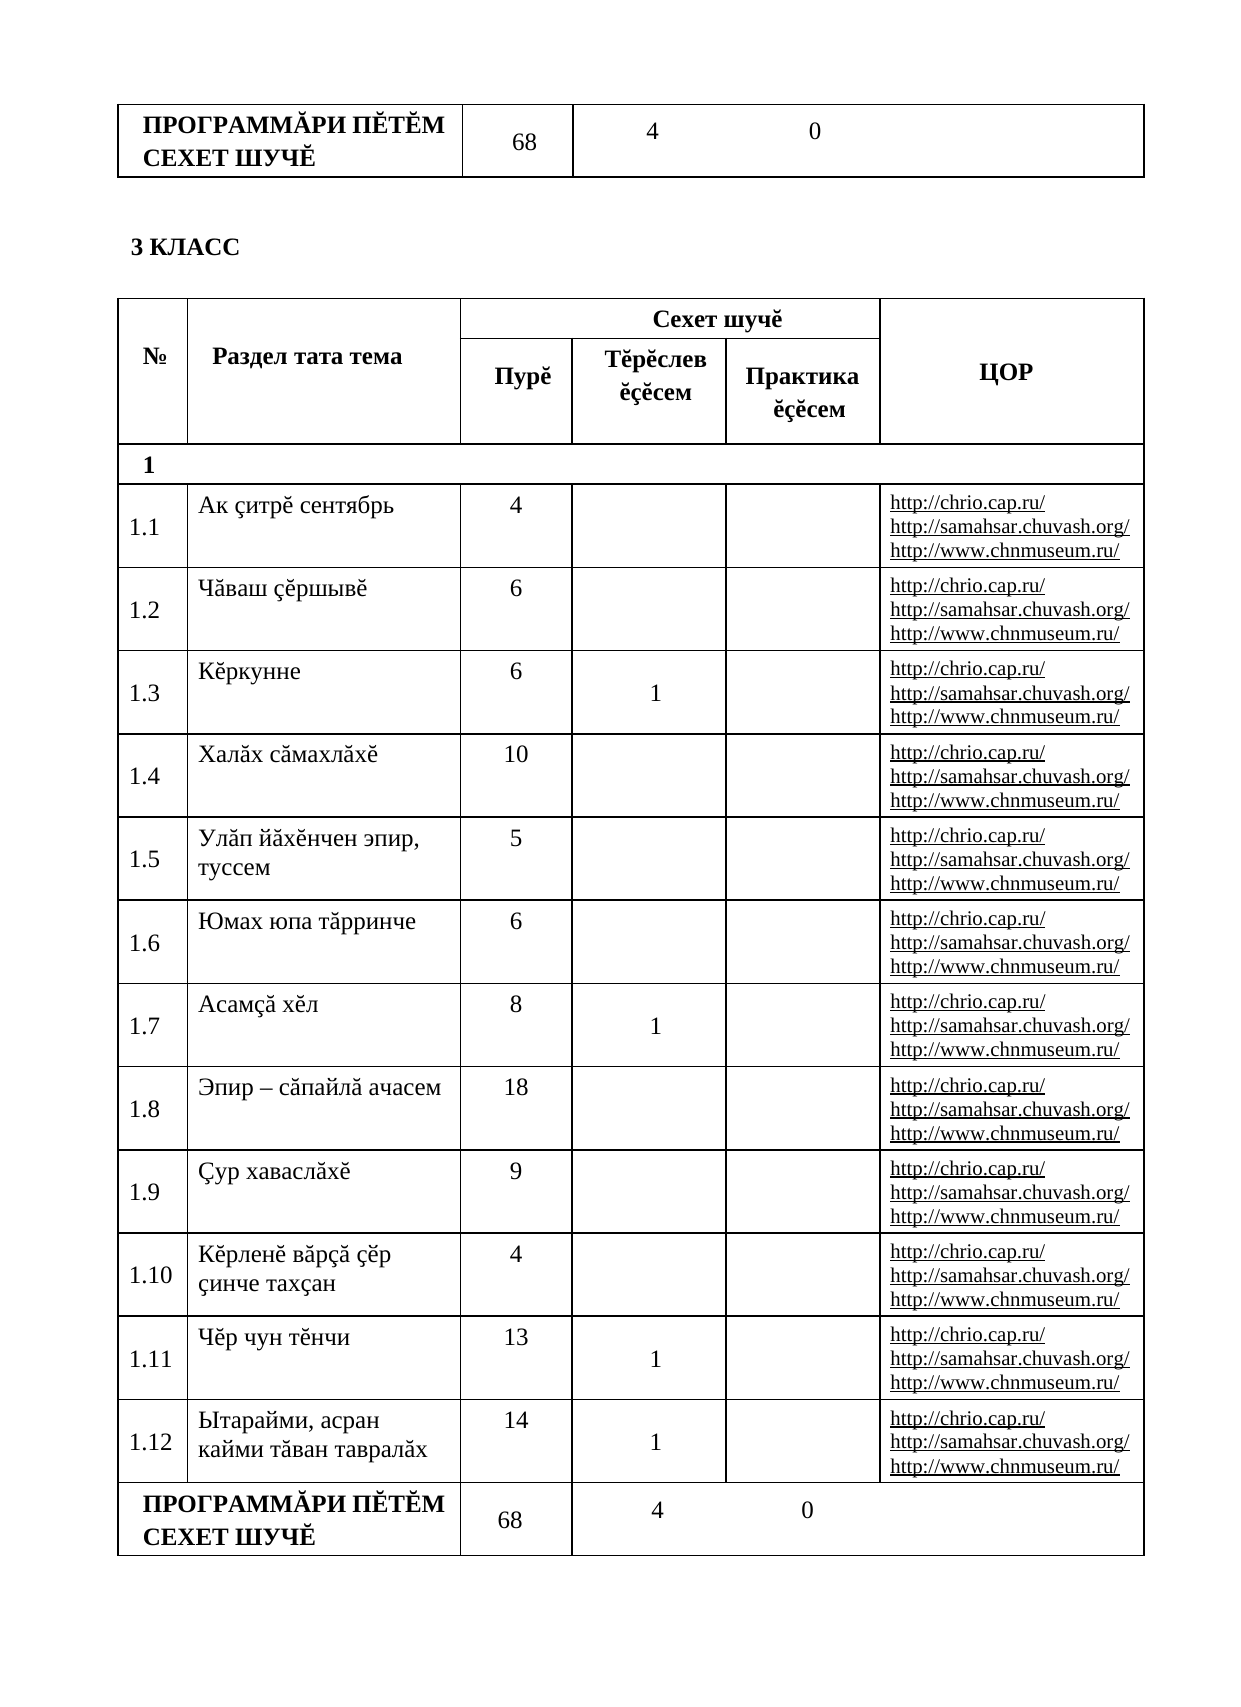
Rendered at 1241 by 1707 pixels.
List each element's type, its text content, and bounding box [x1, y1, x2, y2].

table_cell 1.3 [119, 651, 187, 733]
table_cell [573, 818, 725, 899]
table_cell [727, 485, 879, 566]
table_cell Юмах юпа тăрринче [188, 901, 460, 982]
table_cell 68 [463, 105, 572, 176]
table_cell [727, 1151, 879, 1232]
table_cell [727, 901, 879, 982]
table_cell 1 [119, 445, 1143, 483]
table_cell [881, 485, 1143, 566]
table_cell 5 [461, 818, 571, 899]
table_cell [727, 1317, 879, 1399]
table_cell http://chrio.cap.ru/ http://samahsar.chuvash.org/ http://www.chnmuseum.ru/ [881, 1400, 1143, 1482]
table_cell http://chrio.cap.ru/ http://samahsar.chuvash.org/ http://www.chnmuseum.ru/ [881, 901, 1143, 982]
table_cell 13 [461, 1317, 571, 1399]
table_cell 1.6 [119, 901, 187, 982]
table_cell ПРОГРАММĂРИ ПĔТĔМ СЕХЕТ ШУЧĔ [119, 1483, 460, 1555]
table_header № [119, 299, 187, 443]
table_cell 6 [461, 568, 571, 649]
table_cell Халăх сăмахлăхĕ [188, 735, 460, 816]
table_cell [727, 984, 879, 1066]
table_cell Пурĕ [461, 339, 571, 443]
table_cell 4 [461, 1234, 571, 1315]
table_cell [727, 651, 879, 733]
table_cell 1 [573, 984, 725, 1066]
table_cell [573, 1067, 725, 1149]
table_cell Çур хаваслăхĕ [188, 1151, 460, 1232]
table_cell 1.8 [119, 1067, 187, 1149]
table_cell Ак çитрĕ сентябрь [188, 485, 460, 566]
table_cell 1 [573, 1317, 725, 1399]
table_cell Эпир – сăпайлă ачасем [188, 1067, 460, 1149]
table_cell http://chrio.cap.ru/ http://samahsar.chuvash.org/ http://www.chnmuseum.ru/ [881, 568, 1143, 649]
table_cell 1 [573, 1400, 725, 1482]
table_header Сехет шучĕ [461, 299, 879, 337]
table_cell Чĕр чун тĕнчи [188, 1317, 460, 1399]
table_cell Кĕрленĕ вăрçă ҫӗр ҫинче тахҫан [188, 1234, 460, 1315]
table_cell Асамçă хĕл [188, 984, 460, 1066]
table_cell 6 [461, 901, 571, 982]
table_cell 68 [461, 1483, 571, 1555]
table_cell [573, 568, 725, 649]
table_cell 6 [461, 651, 571, 733]
table_cell http://chrio.cap.ru/ http://samahsar.chuvash.org/ http://www.chnmuseum.ru/ [881, 1151, 1143, 1232]
table_cell [573, 901, 725, 982]
table_cell http://chrio.cap.ru/ http://samahsar.chuvash.org/ http://www.chnmuseum.ru/ [881, 651, 1143, 733]
table_cell 1.5 [119, 818, 187, 899]
table_header Раздел тата тема [188, 299, 460, 443]
table_cell http://chrio.cap.ru/ http://samahsar.chuvash.org/ http://www.chnmuseum.ru/ [881, 818, 1143, 899]
table_cell 1.11 [119, 1317, 187, 1399]
table_cell ПРОГРАММĂРИ ПĔТĔМ СЕХЕТ ШУЧĔ [119, 105, 462, 176]
table_cell 1.7 [119, 984, 187, 1066]
table_cell http://chrio.cap.ru/ http://samahsar.chuvash.org/ http://www.chnmuseum.ru/ [881, 1067, 1143, 1149]
table_cell Чăваш çĕршывĕ [188, 568, 460, 649]
table_cell [573, 1234, 725, 1315]
table_cell Тĕрĕслев ĕçĕсем [573, 339, 725, 443]
table_cell [727, 818, 879, 899]
table_cell 8 [461, 984, 571, 1066]
table_cell 1.10 [119, 1234, 187, 1315]
table_cell Улăп йăхĕнчен эпир, туссем [188, 818, 460, 899]
table_cell 1.2 [119, 568, 187, 649]
table_cell http://chrio.cap.ru/ http://samahsar.chuvash.org/ http://www.chnmuseum.ru/ [881, 1317, 1143, 1399]
table_cell 10 [461, 735, 571, 816]
table_cell [573, 485, 725, 566]
table_cell 1.4 [119, 735, 187, 816]
table_cell Ытарайми, асран кайми тăван тавралăх [188, 1400, 460, 1482]
table_cell [727, 568, 879, 649]
table_cell 1.1 [119, 485, 187, 566]
table_cell 1 [573, 651, 725, 733]
table_cell 9 [461, 1151, 571, 1232]
table_cell [573, 735, 725, 816]
table_cell 18 [461, 1067, 571, 1149]
table_cell 1.12 [119, 1400, 187, 1482]
table_cell [727, 1400, 879, 1482]
table_cell 14 [461, 1400, 571, 1482]
text 3 КЛАСС [131, 232, 1122, 260]
table_cell Практика ĕçĕсем [727, 339, 879, 443]
table_cell [573, 1151, 725, 1232]
table_cell 4 0 [573, 1483, 1143, 1555]
table_cell Кĕркунне [188, 651, 460, 733]
table_cell [727, 1067, 879, 1149]
table_cell http://chrio.cap.ru/ http://samahsar.chuvash.org/ http://www.chnmuseum.ru/ [881, 1234, 1143, 1315]
table_cell 4 [461, 485, 571, 566]
table_cell [727, 735, 879, 816]
table_cell http://chrio.cap.ru/ http://samahsar.chuvash.org/ http://www.chnmuseum.ru/ [881, 735, 1143, 816]
table_cell 1.9 [119, 1151, 187, 1232]
table_header ЦОР [881, 299, 1143, 443]
table_cell [727, 1234, 879, 1315]
table_cell 4 0 [574, 105, 1143, 176]
table_cell http://chrio.cap.ru/ http://samahsar.chuvash.org/ http://www.chnmuseum.ru/ [881, 984, 1143, 1066]
